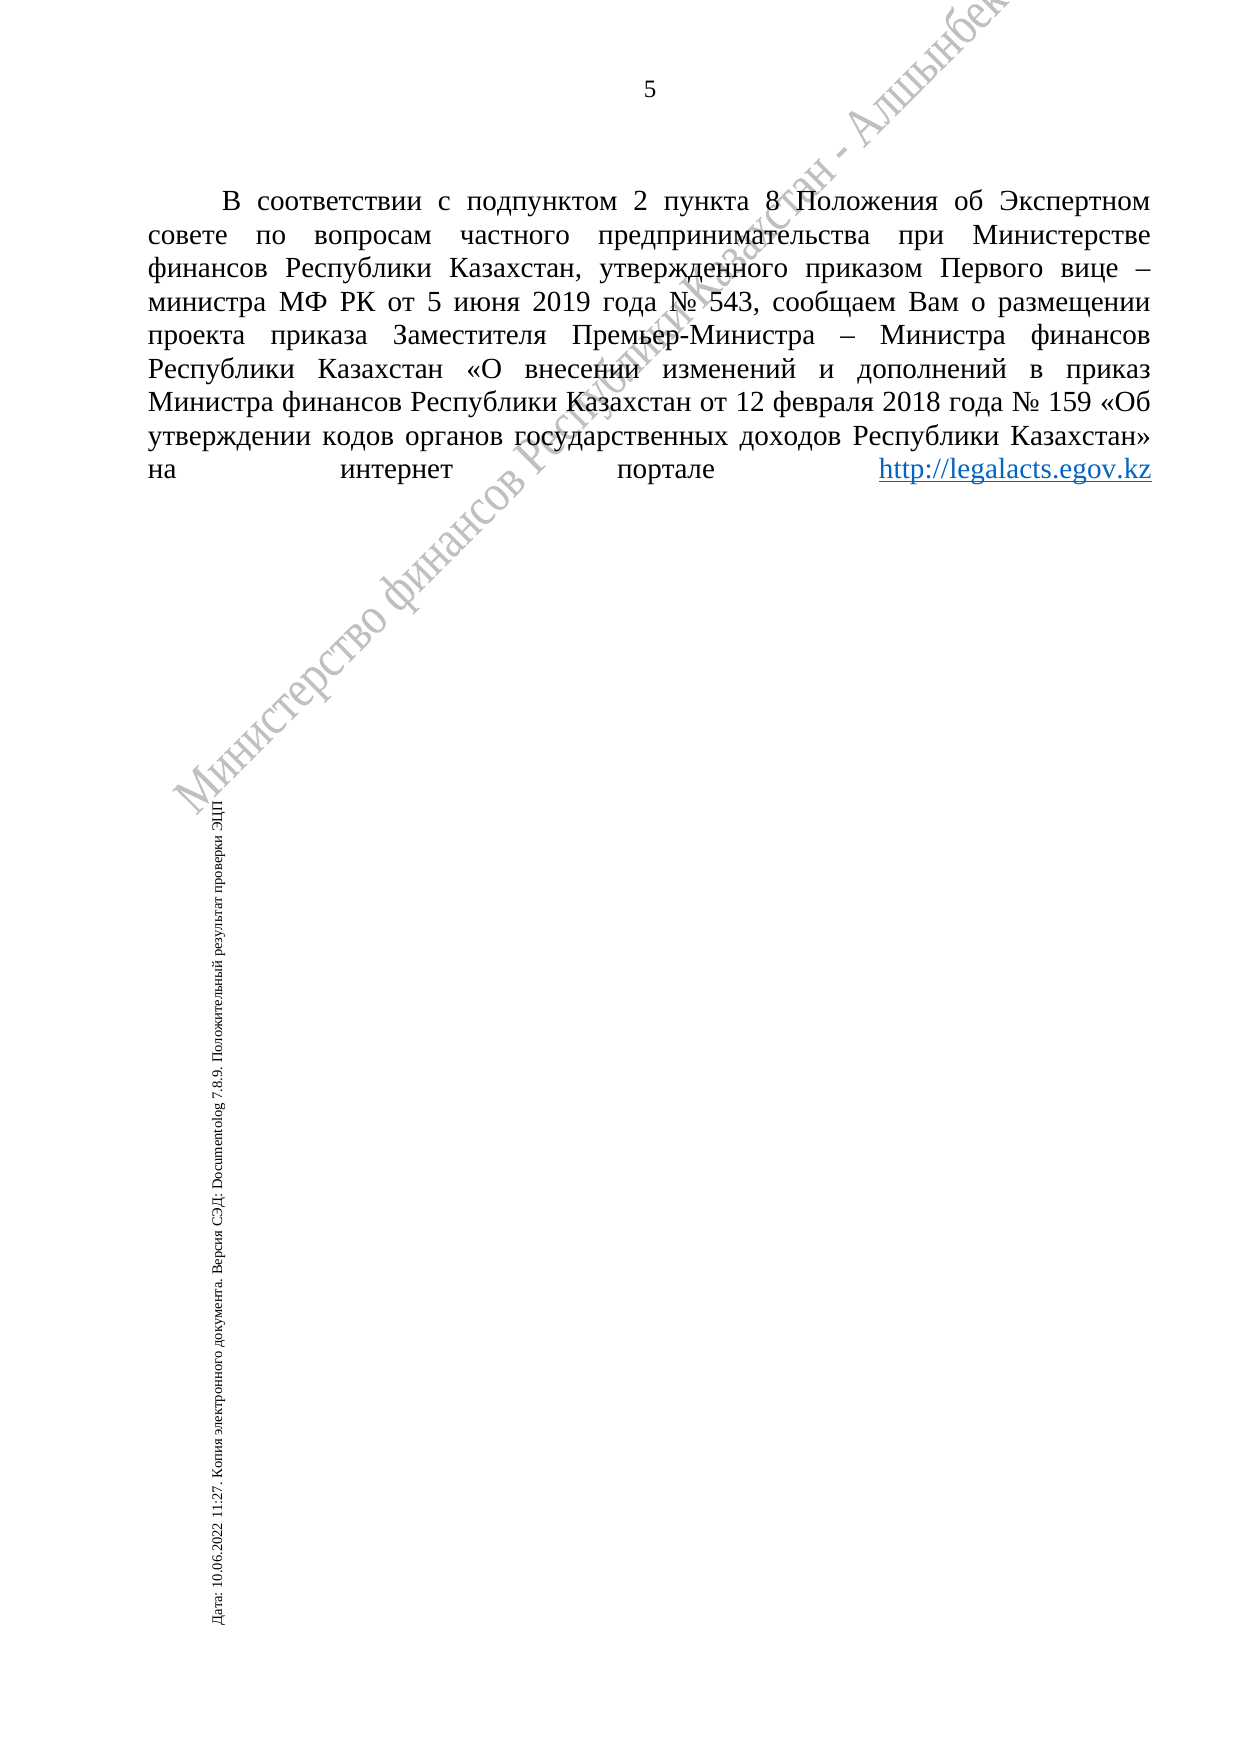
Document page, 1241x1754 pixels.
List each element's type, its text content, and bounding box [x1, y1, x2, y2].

text В соответствии с подпунктом 2 пункта 8 Положения об Экспертном совете по вопросам частного предпринимательства при Министерстве финансов Республики Казахстан, утвержденного приказом Первого вице – министра МФ РК от 5 июня 2019 года № 543, сообщаем Вам о размещении проекта приказа Заместителя Премьер-Министра – Министра финансов Республики Казахстан «О внесении изменений и дополнений в приказ Министра финансов Республики Казахстан от 12 февраля 2018 года № 159 «Об утверждении кодов органов государственных доходов Республики Казахстан» на интернет портале http://legalacts.egov.kz (https://legalacts.egov.kz/arm/admin/viewcard?id=14116397) для получения экспертных заключений. [148, 183, 1152, 485]
